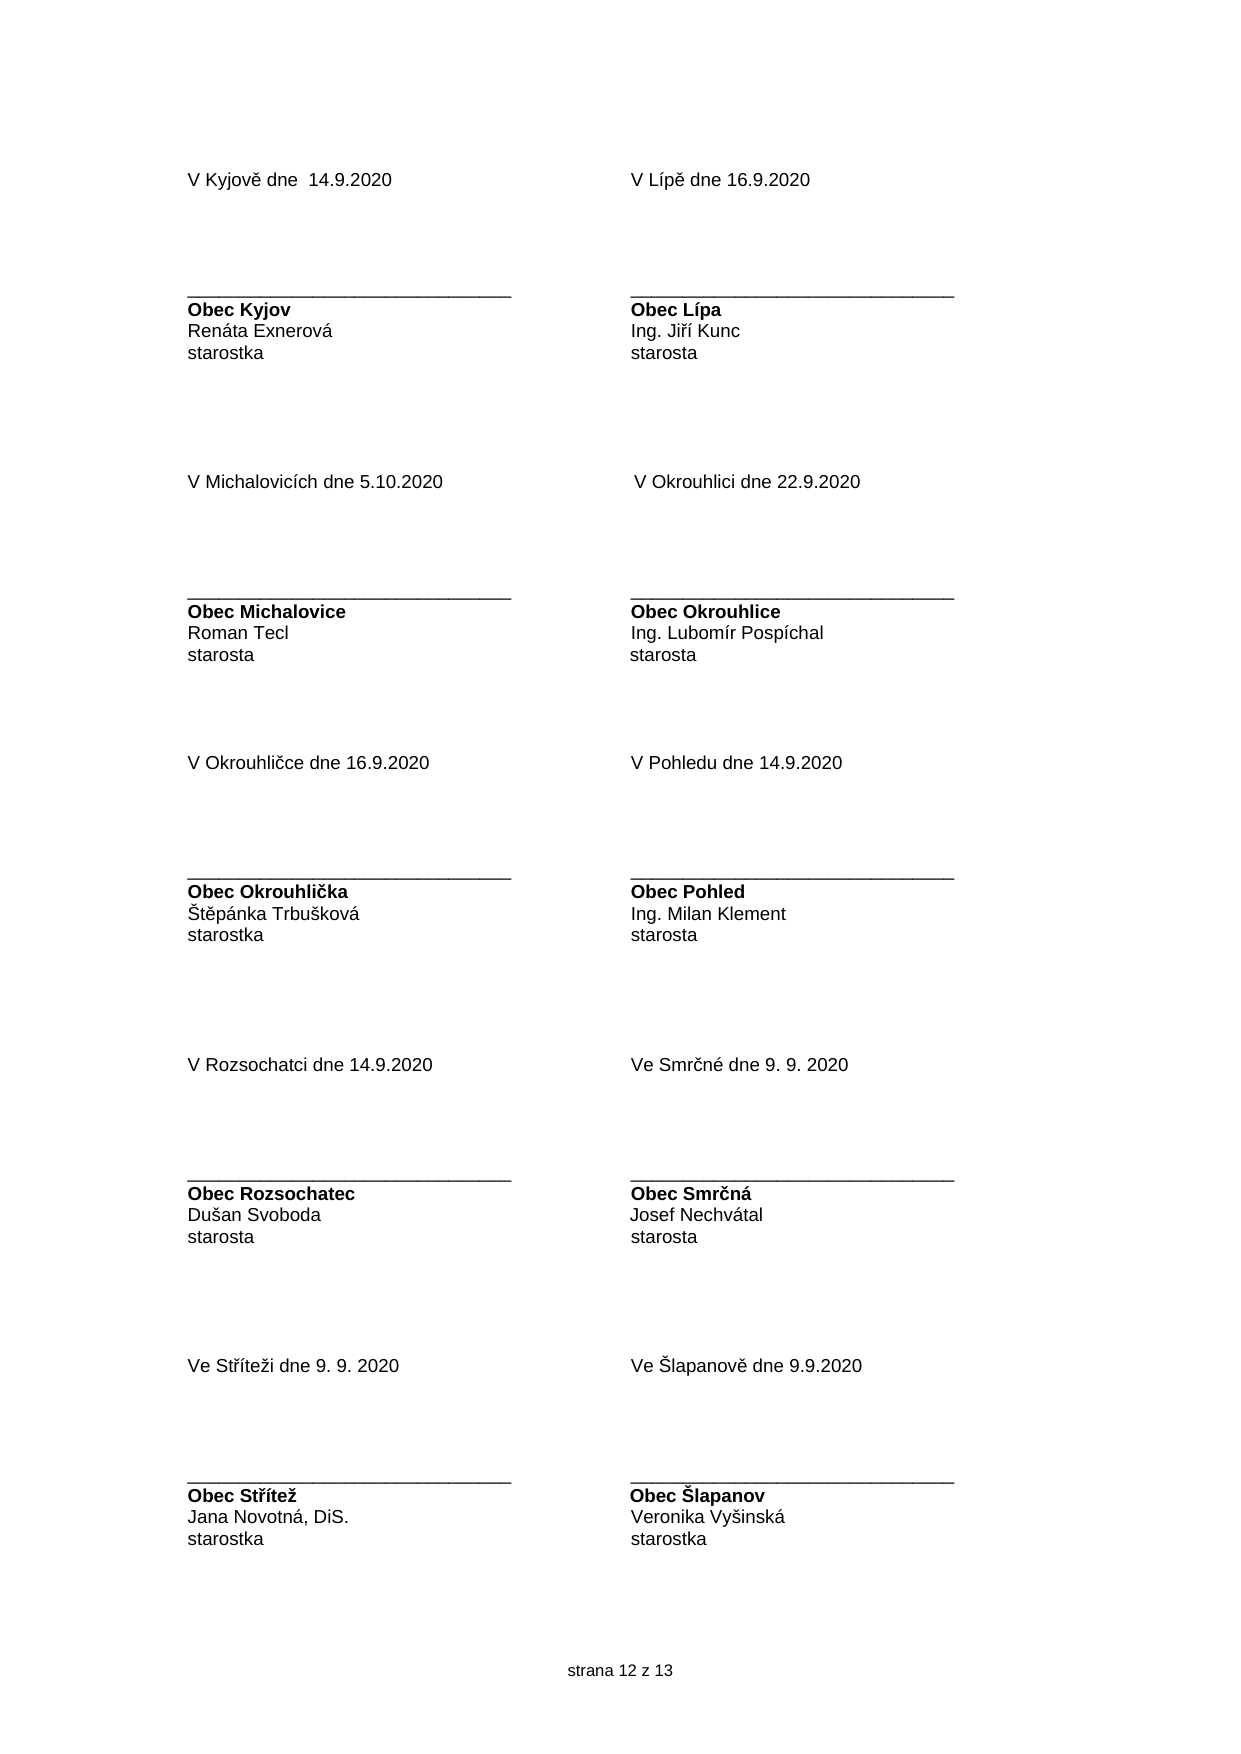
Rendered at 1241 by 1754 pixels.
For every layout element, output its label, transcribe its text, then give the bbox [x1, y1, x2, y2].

text starosta starosta [187, 644, 1053, 665]
text starosta starosta [187, 1226, 1053, 1247]
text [187, 1463, 1053, 1484]
text starostka starosta [187, 342, 1053, 363]
text _______________________________ _______________________________ [187, 859, 1053, 881]
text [187, 277, 1053, 299]
text V Kyjově dne 14.9.2020 V Lípě dne 16.9.2020 [187, 169, 1053, 191]
text Jana Novotná, DiS. Veronika Vyšinská [187, 1506, 1053, 1528]
text Štěpánka Trbušková Ing. Milan Klement [187, 902, 1053, 924]
text _______________________________ _______________________________ [187, 1161, 1053, 1183]
text V Michalovicích dne 5.10.2020 V Okrouhlici dne 22.9.2020 [187, 471, 1053, 493]
text Dušan Svoboda Josef Nechvátal [187, 1204, 1053, 1226]
text Roman Tecl Ing. Lubomír Pospíchal [187, 622, 1053, 644]
text Obec Střítež Obec Šlapanov [187, 1484, 1053, 1506]
text starostka starostka [187, 1528, 1053, 1549]
text _______________________________ _______________________________ [187, 579, 1053, 601]
text Obec Rozsochatec Obec Smrčná [187, 1183, 1053, 1204]
text Ve Stříteži dne 9. 9. 2020 Ve Šlapanově dne 9.9.2020 [187, 1355, 1053, 1377]
text V Rozsochatci dne 14.9.2020 Ve Smrčné dne 9. 9. 2020 [187, 1053, 1053, 1075]
text Obec Kyjov Obec Lípa [187, 299, 1053, 320]
text Renáta Exnerová Ing. Jiří Kunc [187, 320, 1053, 342]
text Obec Michalovice Obec Okrouhlice [187, 601, 1053, 622]
text V Okrouhličce dne 16.9.2020 V Pohledu dne 14.9.2020 [187, 751, 1053, 773]
text starostka starosta [187, 924, 1053, 946]
text Obec Okrouhlička Obec Pohled [187, 881, 1053, 902]
